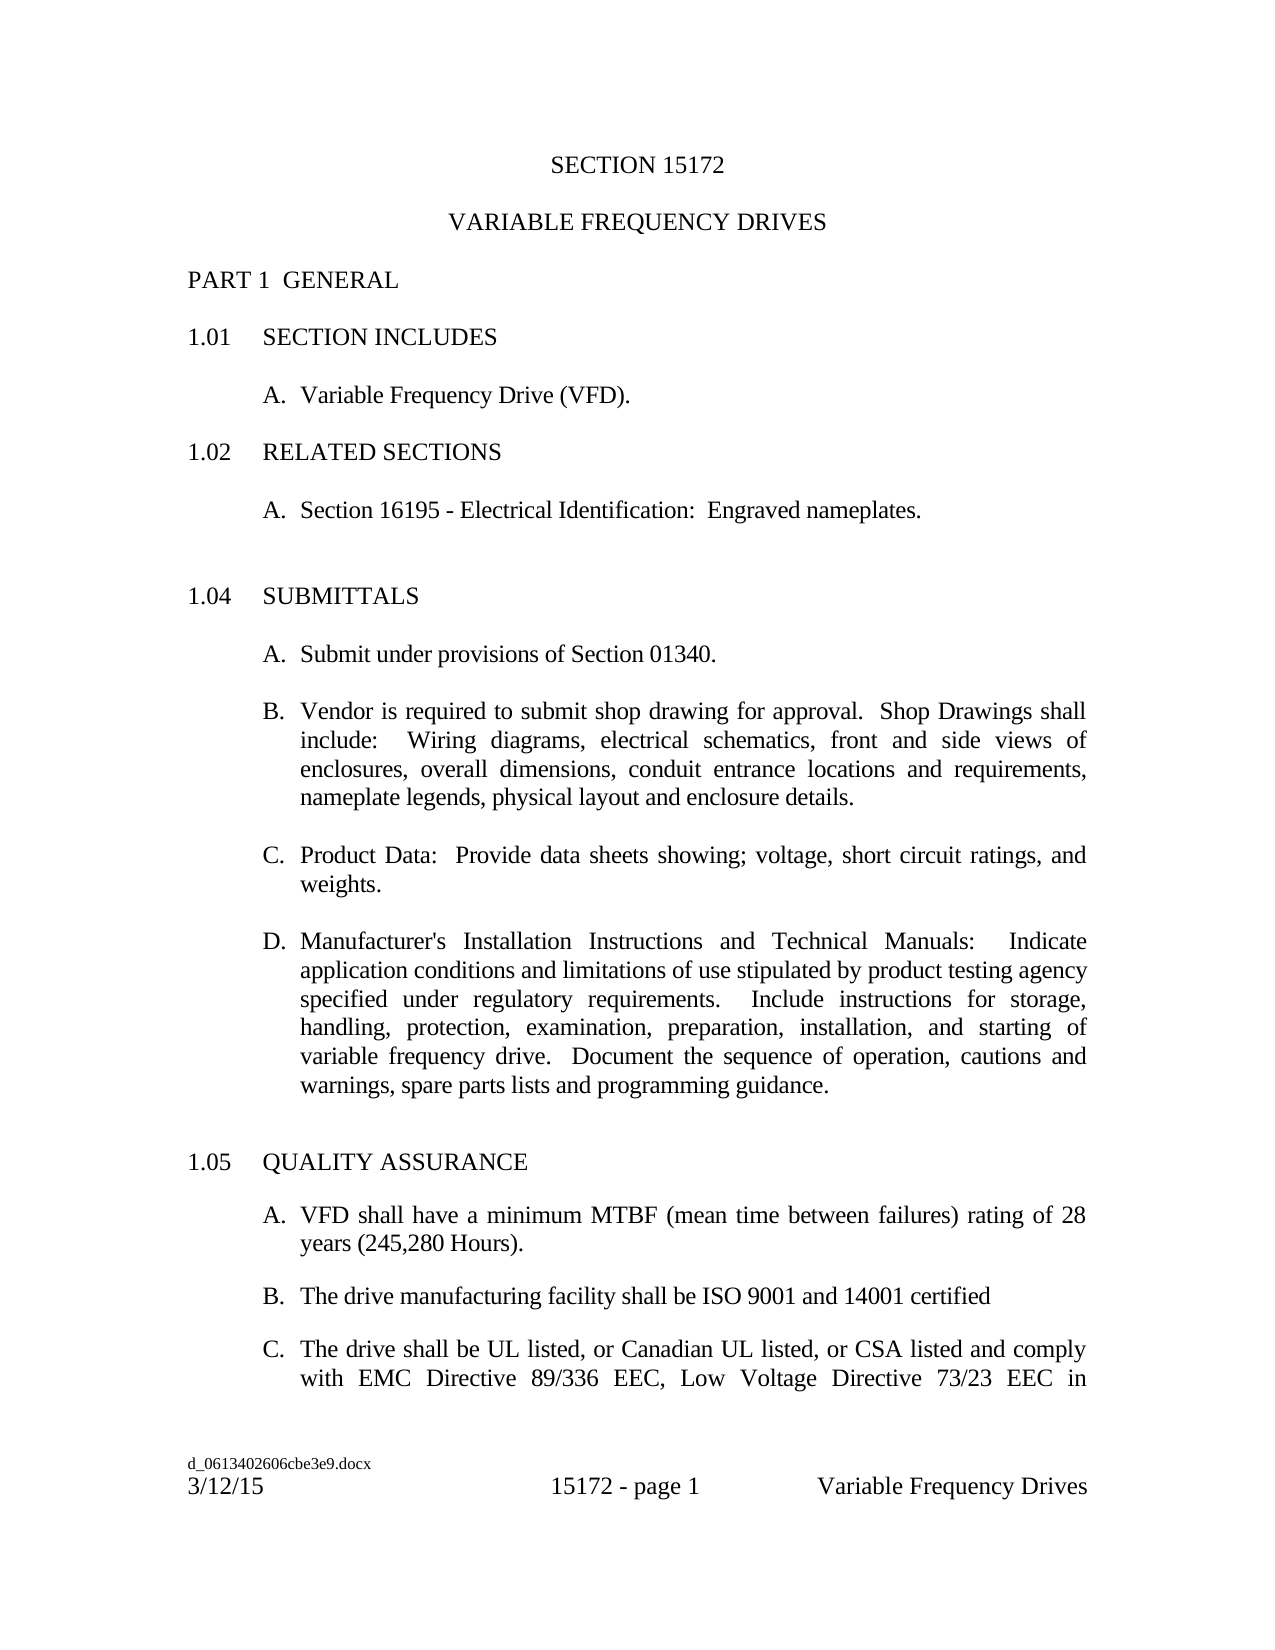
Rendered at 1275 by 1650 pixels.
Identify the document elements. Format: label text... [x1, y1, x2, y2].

list The drive manufacturing facility shall be ISO 9001 and 14001 certified [262, 1281, 1087, 1310]
text VARIABLE FREQUENCY DRIVES [187, 207, 1087, 236]
list Variable Frequency Drive (VFD). [262, 380, 1087, 409]
list Manufacturer's Installation Instructions and Technical Manuals: Indicate application conditions and limitations of use stipulated by product testing agency specified under regulatory requirements. Include instructions for storage, handling, protection, examination, preparation, installation, and starting of variable frequency drive. Document the sequence of operation, cautions and warnings, spare parts lists and programming guidance. [262, 926, 1087, 1099]
list Vendor is required to submit shop drawing for approval. Shop Drawings shall include: Wiring diagrams, electrical schematics, front and side views of enclosures, overall dimensions, conduit entrance locations and requirements, nameplate legends, physical layout and enclosure details. [262, 696, 1087, 811]
list VFD shall have a minimum MTBF (mean time between failures) rating of 28 years (245,280 Hours). [262, 1200, 1087, 1257]
text SECTION 15172 [187, 150, 1087, 179]
text 1.02 RELATED SECTIONS [187, 437, 1087, 466]
text 1.05 QUALITY ASSURANCE [187, 1147, 1087, 1176]
list Product Data: Provide data sheets showing; voltage, short circuit ratings, and weights. [262, 840, 1087, 897]
list Section 16195 - Electrical Identification: Engraved nameplates. [262, 495, 1087, 524]
list Submit under provisions of Section 01340. [262, 639, 1087, 667]
text PART 1 GENERAL [187, 265, 1087, 294]
text 1.01 SECTION INCLUDES [187, 322, 1087, 351]
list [262, 1334, 1087, 1392]
text 1.04 SUBMITTALS [187, 581, 1087, 610]
